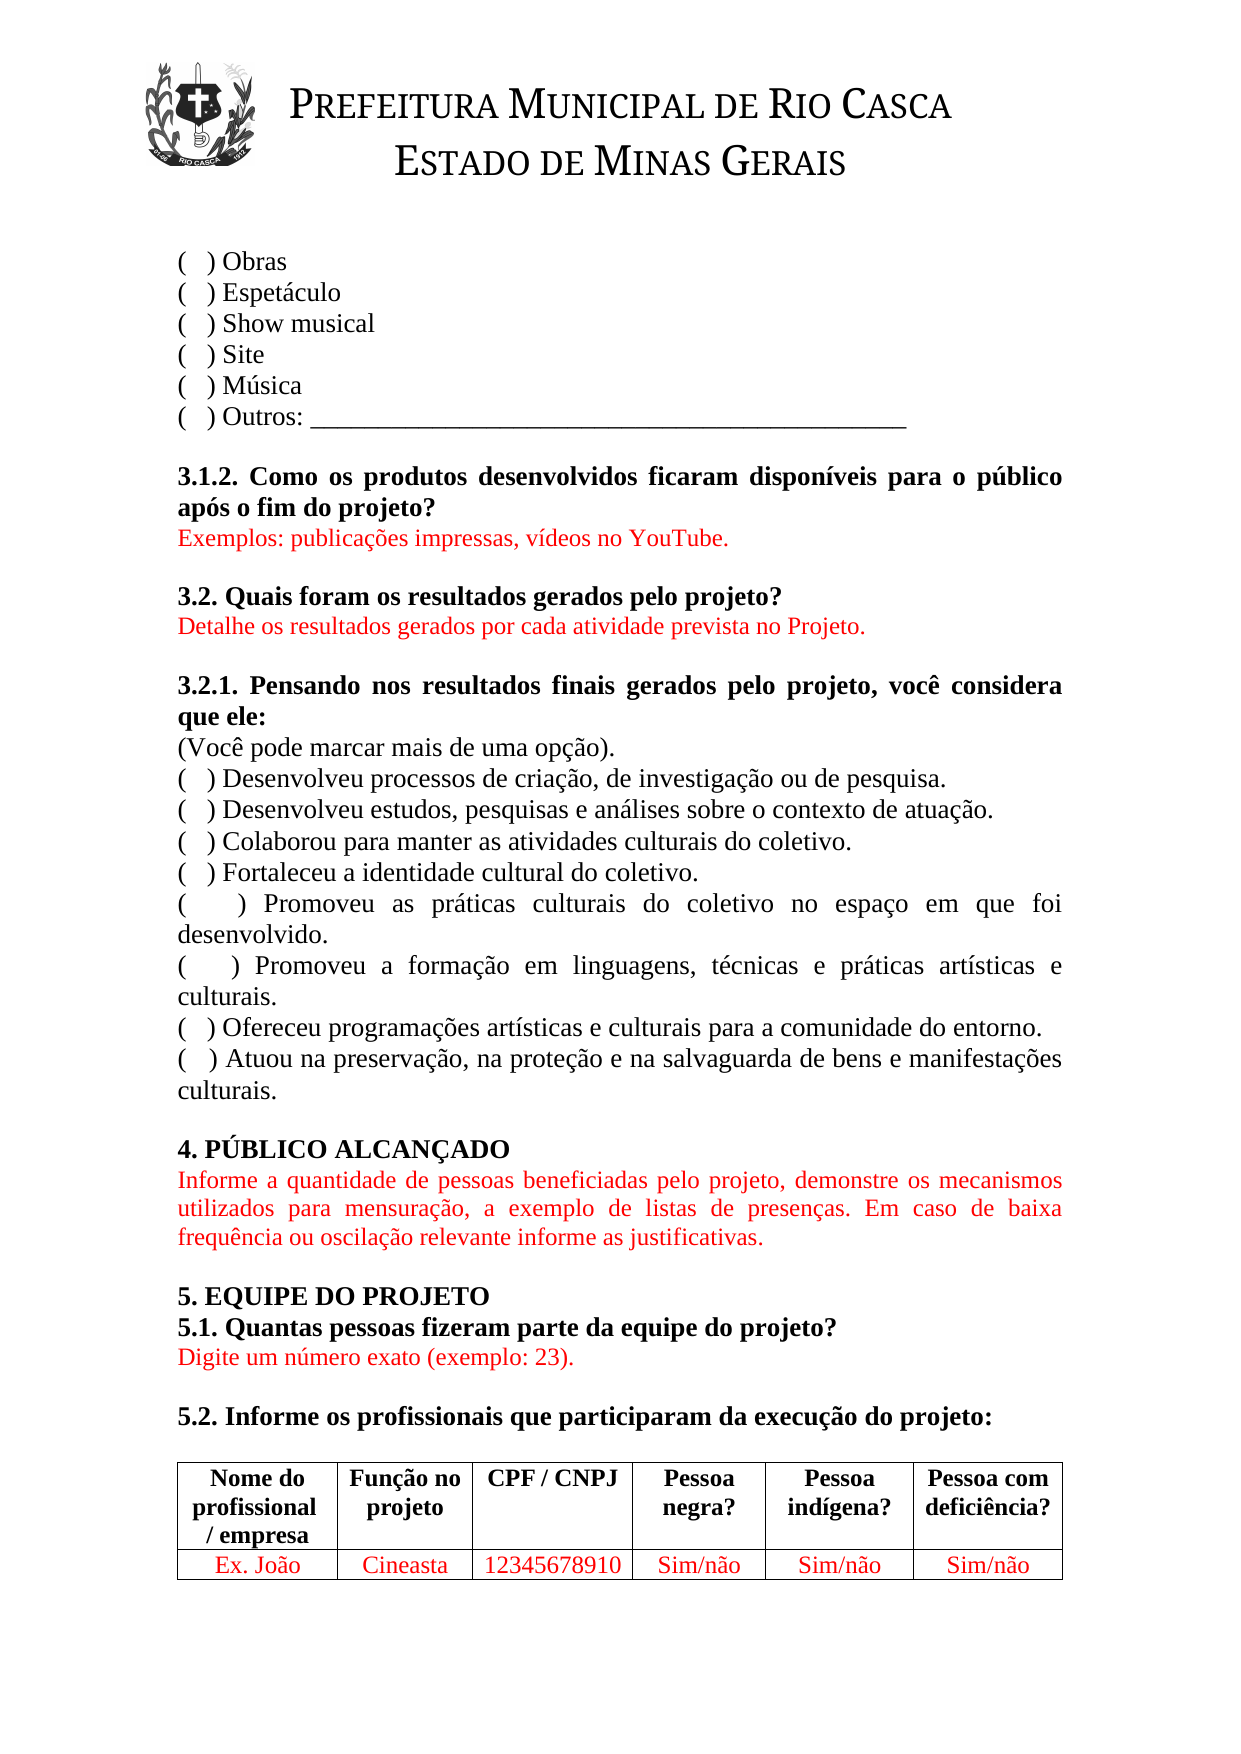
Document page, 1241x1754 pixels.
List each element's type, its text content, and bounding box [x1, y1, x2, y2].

text (Você pode marcar mais de uma opção). [177, 731, 1063, 762]
table_header Função no projeto [338, 1463, 472, 1549]
table_header Pessoa indígena? [766, 1463, 913, 1549]
table_header CPF / CNPJ [473, 1463, 632, 1549]
text ( ) Desenvolveu estudos, pesquisas e análises sobre o contexto de atuação. [177, 793, 1063, 824]
table_cell Sim/não [633, 1550, 765, 1579]
table_header Pessoa negra? [633, 1463, 765, 1549]
table_cell Sim/não [914, 1550, 1062, 1579]
text 5.1. Quantas pessoas fizeram parte da equipe do projeto? [177, 1311, 1063, 1342]
text ( ) Obras [177, 245, 1063, 276]
text Digite um número exato (exemplo: 23). [177, 1342, 1063, 1371]
text ( ) Show musical [177, 307, 1063, 338]
text ( ) Promoveu a formação em linguagens, técnicas e práticas artísticas e culturais. [177, 949, 1063, 1011]
text ( ) Outros: ____________________________________________ [177, 401, 1063, 432]
text ( ) Site [177, 338, 1063, 369]
text 5.2. Informe os profissionais que participaram da execução do projeto: [177, 1399, 1063, 1431]
text ( ) Espetáculo [177, 276, 1063, 307]
text ( ) Atuou na preservação, na proteção e na salvaguarda de bens e manifestações culturais. [177, 1043, 1063, 1105]
text ( ) Fortaleceu a identidade cultural do coletivo. [177, 856, 1063, 887]
text 4. PÚBLICO ALCANÇADO [177, 1134, 1063, 1165]
table_header Pessoa com deficiência? [914, 1463, 1062, 1549]
table_cell Cineasta [338, 1550, 472, 1579]
table_header Nome do profissional / empresa [178, 1463, 337, 1549]
table_cell 12345678910 [473, 1550, 632, 1579]
text Exemplos: publicações impressas, vídeos no YouTube. [177, 523, 1063, 551]
table_cell Sim/não [766, 1550, 913, 1579]
text Informe a quantidade de pessoas beneficiadas pelo projeto, demonstre os mecanismos utilizados para mensuração, a exemplo de listas de presenças. Em caso de baixa frequência ou oscilação relevante informe as justificativas. [177, 1165, 1063, 1251]
text ( ) Ofereceu programações artísticas e culturais para a comunidade do entorno. [177, 1011, 1063, 1043]
text 3.1.2. Como os produtos desenvolvidos ficaram disponíveis para o público após o fim do projeto? [177, 460, 1063, 523]
text ( ) Música [177, 369, 1063, 401]
text 3.2.1. Pensando nos resultados finais gerados pelo projeto, você considera que ele: [177, 669, 1063, 731]
text ( ) Colaborou para manter as atividades culturais do coletivo. [177, 824, 1063, 856]
text 3.2. Quais foram os resultados gerados pelo projeto? [177, 580, 1063, 611]
text 5. EQUIPE DO PROJETO [177, 1280, 1063, 1311]
text ( ) Desenvolveu processos de criação, de investigação ou de pesquisa. [177, 762, 1063, 793]
table_cell Ex. João Silva [178, 1550, 337, 1579]
text ( ) Promoveu as práticas culturais do coletivo no espaço em que foi desenvolvido. [177, 887, 1063, 949]
text Detalhe os resultados gerados por cada atividade prevista no Projeto. [177, 611, 1063, 640]
